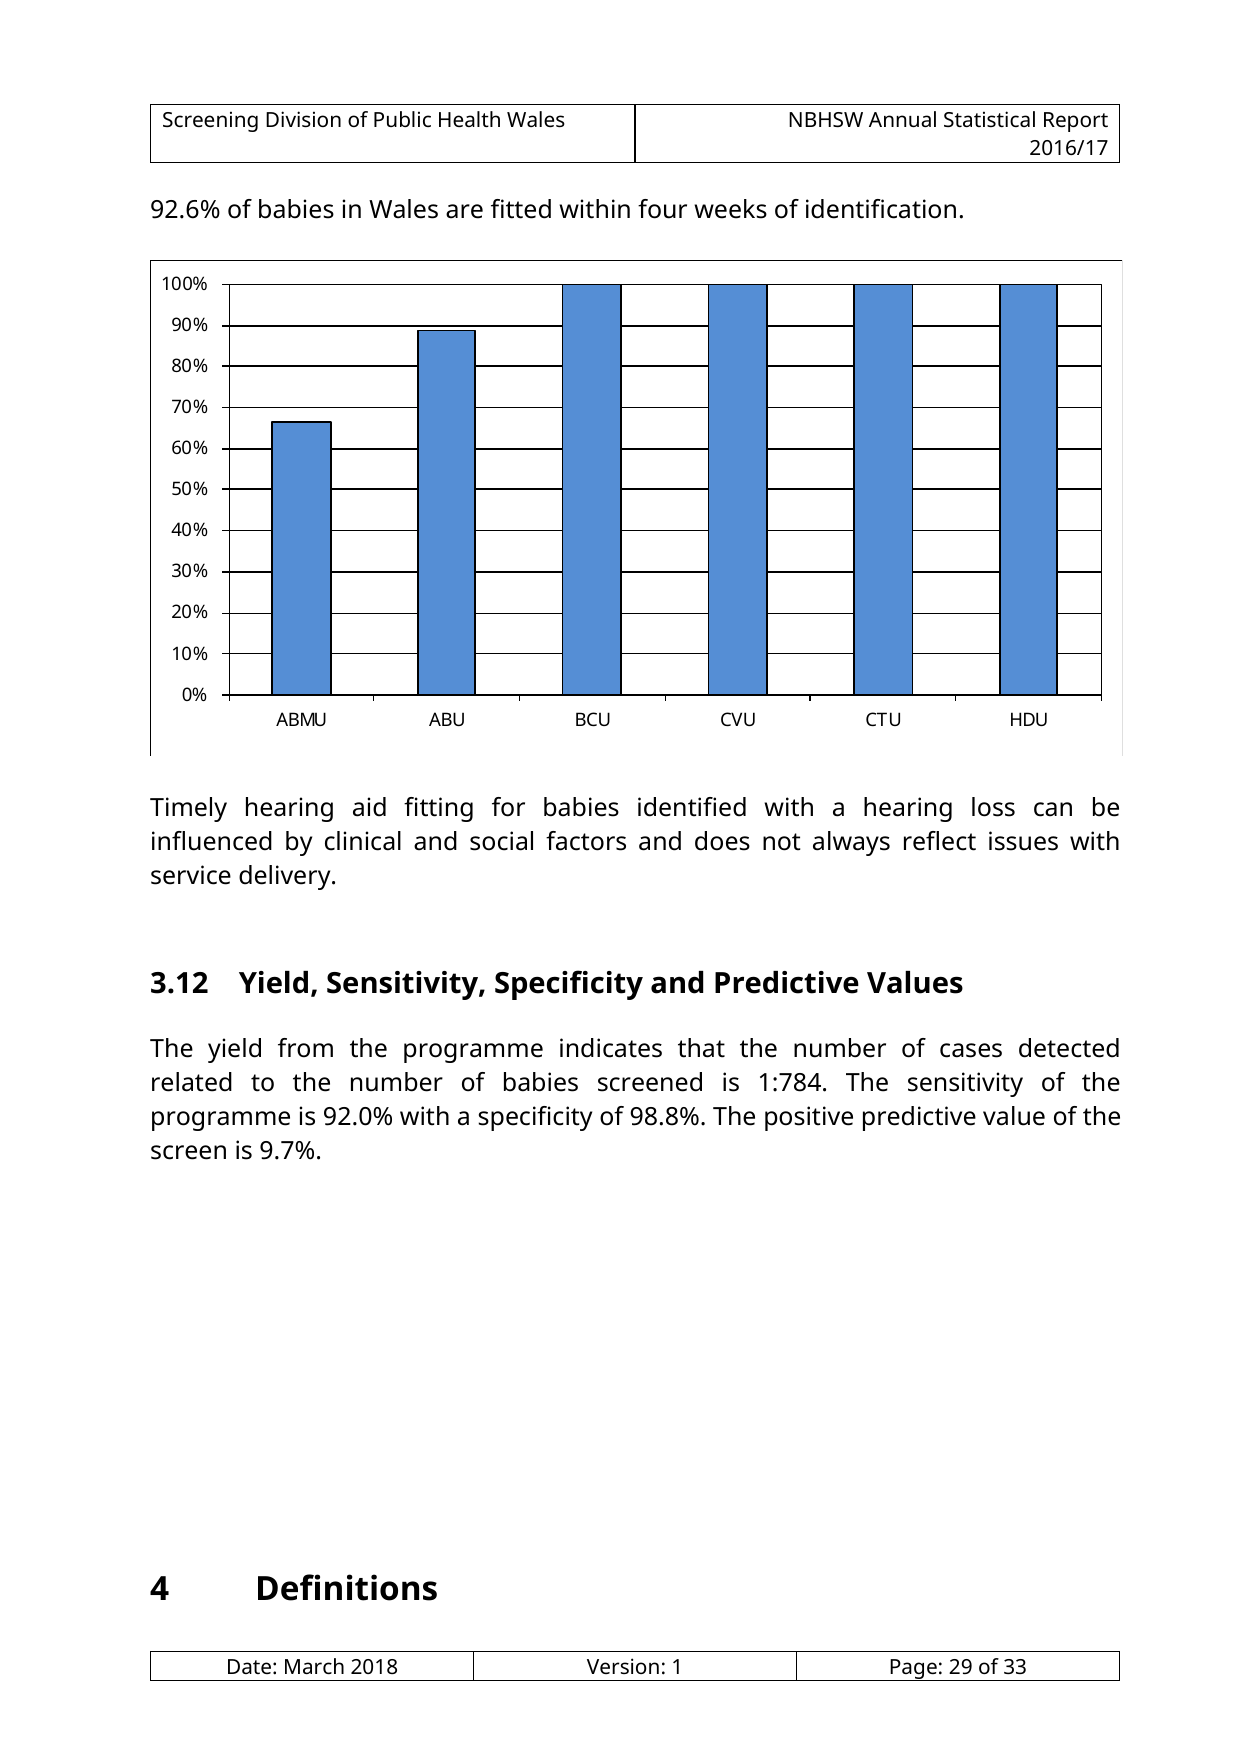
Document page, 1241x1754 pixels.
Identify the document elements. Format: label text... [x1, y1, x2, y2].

subtitle 3.12 Yield, Sensitivity, Specificity and Predictive Values [150, 962, 1122, 1002]
text The yield from the programme indicates that the number of cases detected related to the number of babies screened is 1:784. The sensitivity of the programme is 92.0% with a specificity of 98.8%. The positive predictive value of the screen is 9.7%. [150, 1031, 1122, 1167]
text 92.6% of babies in Wales are fitted within four weeks of identification. [150, 191, 1122, 226]
text Timely hearing aid fitting for babies identified with a hearing loss can be influenced by clinical and social factors and does not always reflect issues with service delivery. [150, 790, 1122, 892]
subtitle Definitions [150, 1565, 1122, 1611]
